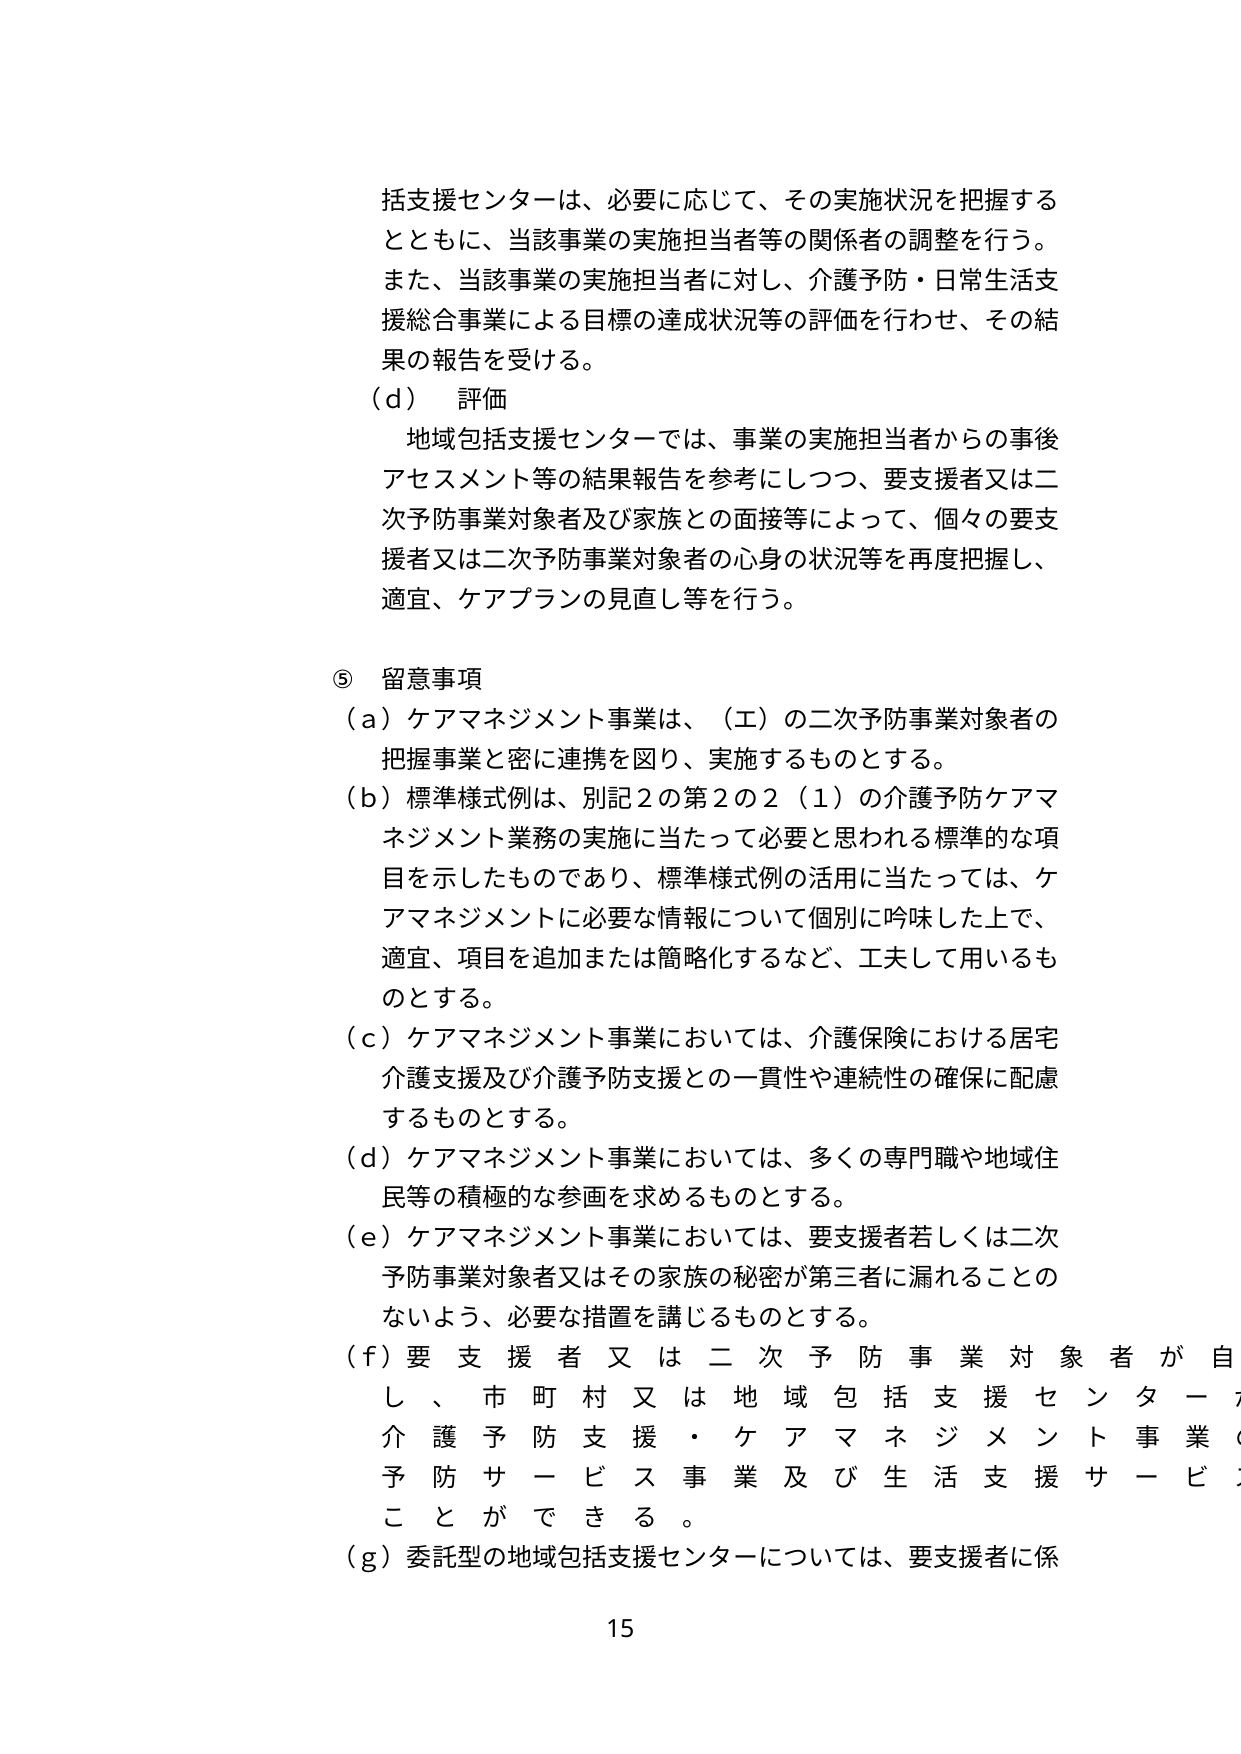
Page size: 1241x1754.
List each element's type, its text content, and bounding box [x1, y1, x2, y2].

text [307, 1535, 1059, 1575]
text ⑤ 留意事項 [181, 657, 1059, 697]
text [357, 179, 1059, 378]
text （ｄ）ケアマネジメント事業においては、多くの専門職や地域住民等の積極的な参画を求めるものとする。 [307, 1136, 1059, 1216]
text （ｆ）要支援者又は二次予防事業対象者が自らケアプランを作成し、市町村又は地域包括支援センターが適当と認めた場合は、介護予防支援・ケアマネジメント事業の対象者でなくとも、予防サービス事業及び生活支援サービス事業の対象者となることができる。 [307, 1336, 1059, 1535]
text 地域包括支援センターでは、事業の実施担当者からの事後アセスメント等の結果報告を参考にしつつ、要支援者又は二次予防事業対象者及び家族との面接等によって、個々の要支援者又は二次予防事業対象者の心身の状況等を再度把握し、適宜、ケアプランの見直し等を行う。 [357, 418, 1059, 618]
text （ｃ）ケアマネジメント事業においては、介護保険における居宅介護支援及び介護予防支援との一貫性や連続性の確保に配慮するものとする。 [307, 1017, 1059, 1136]
text （ｂ）標準様式例は、別記２の第２の２（１）の介護予防ケアマネジメント業務の実施に当たって必要と思われる標準的な項目を示したものであり、標準様式例の活用に当たっては、ケアマネジメントに必要な情報について個別に吟味した上で、適宜、項目を追加または簡略化するなど、工夫して用いるものとする。 [307, 777, 1059, 1017]
text （ｅ）ケアマネジメント事業においては、要支援者若しくは二次予防事業対象者又はその家族の秘密が第三者に漏れることのないよう、必要な措置を講じるものとする。 [307, 1216, 1059, 1336]
text （ｄ） 評価 [181, 378, 1059, 418]
text （ａ）ケアマネジメント事業は、（エ）の二次予防事業対象者の把握事業と密に連携を図り、実施するものとする。 [307, 697, 1059, 777]
